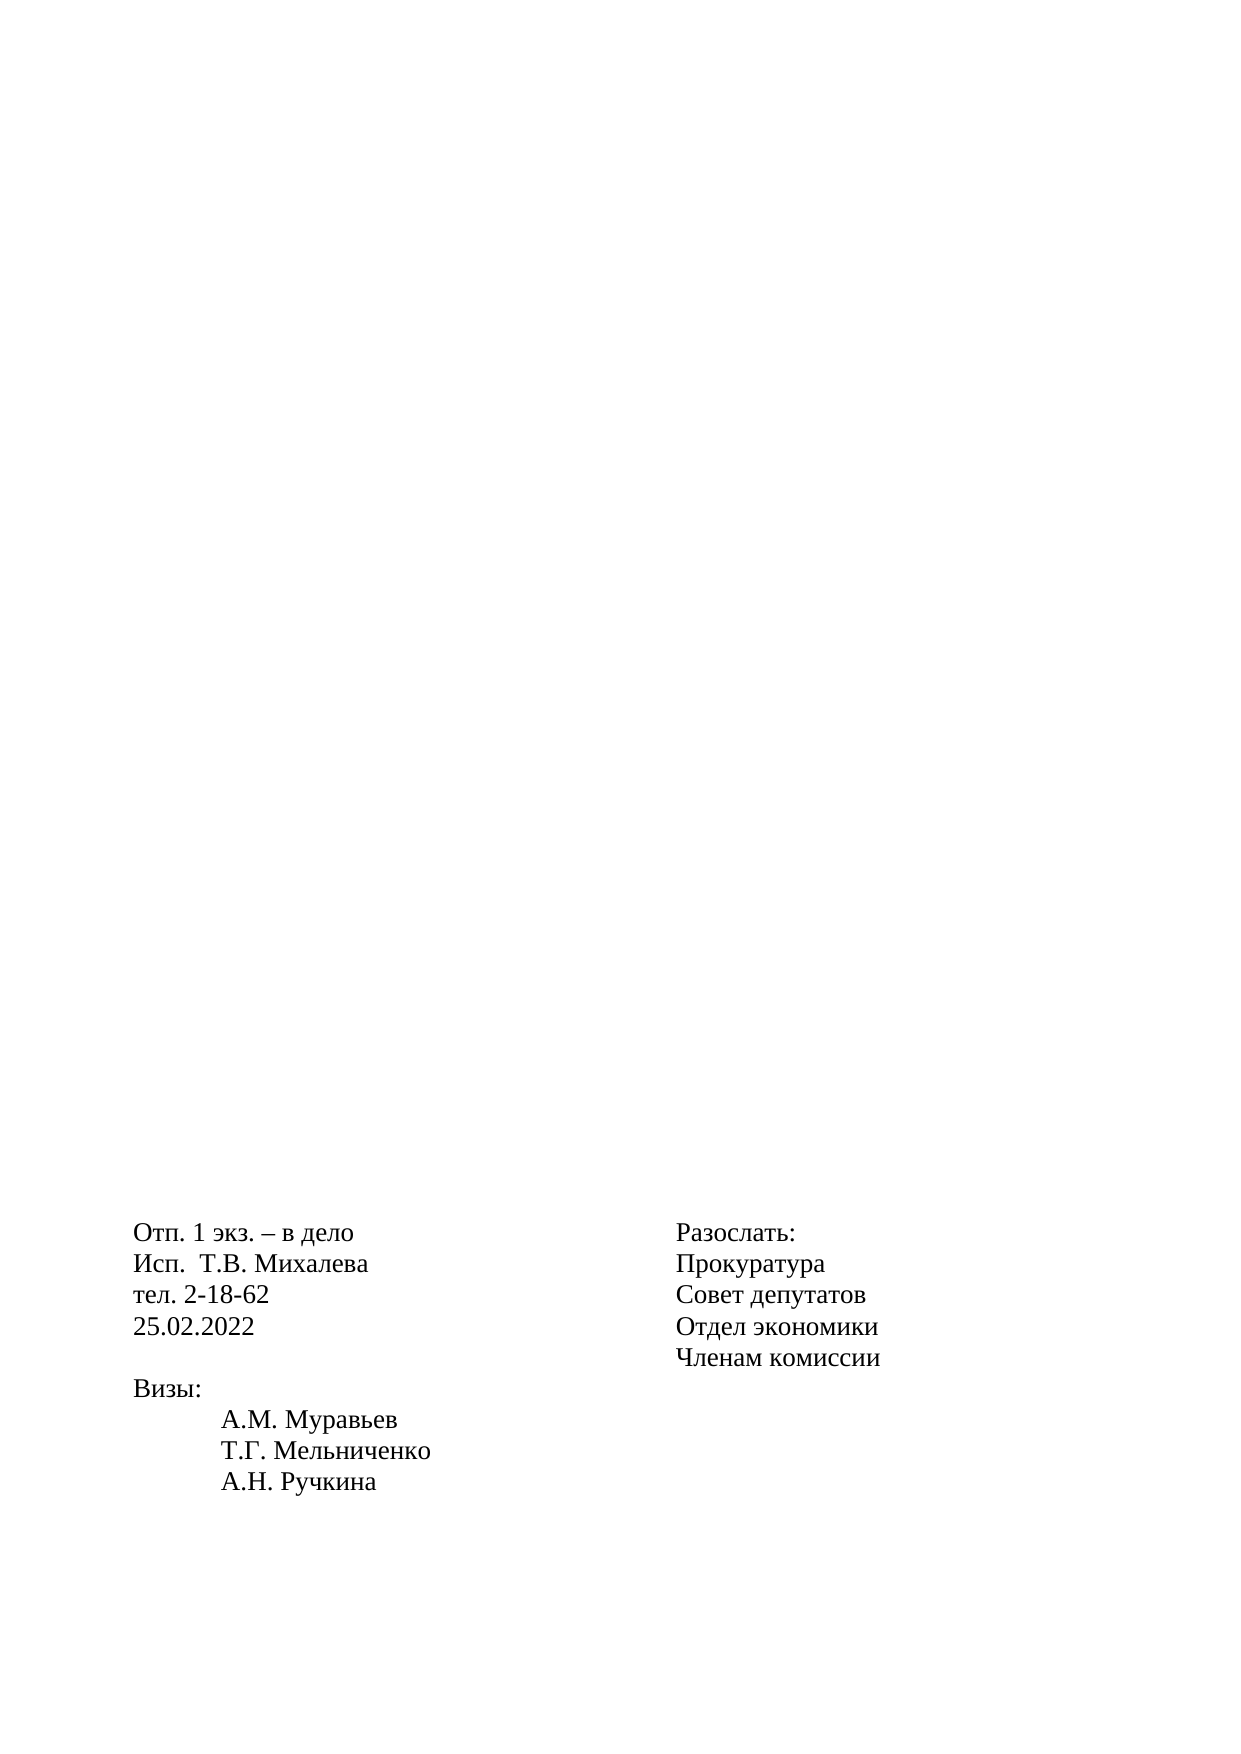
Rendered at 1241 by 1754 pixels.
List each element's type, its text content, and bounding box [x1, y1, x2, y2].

table_header Разослать: Прокуратура Совет депутатов Отдел экономики Членам комиссии [664, 1185, 1178, 1528]
table_header Отп. 1 экз. – в дело Исп. Т.В. Михалева тел. 2-18-62 25.02.2022 Визы: А.М. Муравьев Т.Г. Мельниченко А.Н. Ручкина [122, 1185, 664, 1528]
